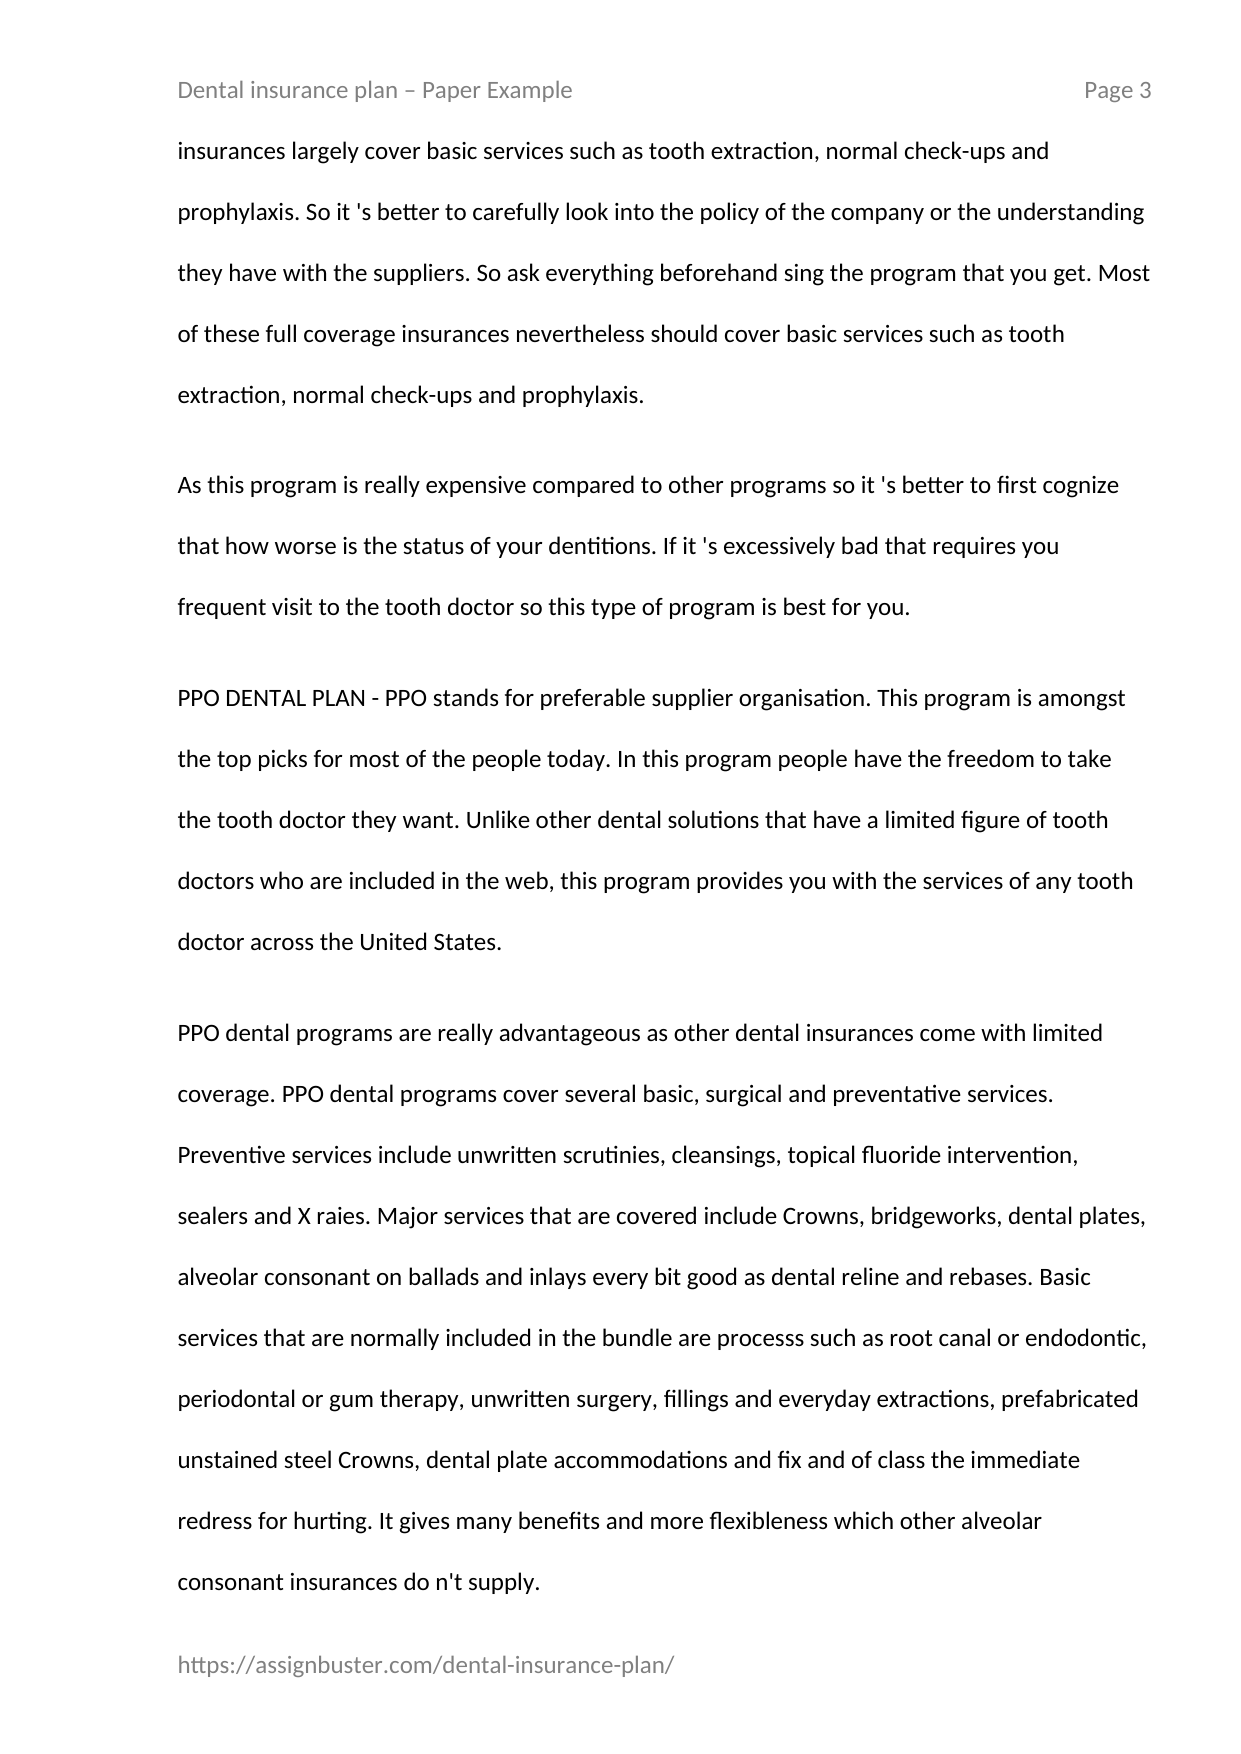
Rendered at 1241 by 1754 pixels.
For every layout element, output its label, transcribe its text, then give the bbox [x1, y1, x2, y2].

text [177, 135, 1152, 409]
text PPO DENTAL PLAN - PPO stands for preferable supplier organisation. This program is amongst the top picks for most of the people today. In this program people have the freedom to take the tooth doctor they want. Unlike other dental solutions that have a limited figure of tooth doctors who are included in the web, this program provides you with the services of any tooth doctor across the United States. [177, 682, 1152, 957]
text PPO dental programs are really advantageous as other dental insurances come with limited coverage. PPO dental programs cover several basic, surgical and preventative services. Preventive services include unwritten scrutinies, cleansings, topical fluoride intervention, sealers and X raies. Major services that are covered include Crowns, bridgeworks, dental plates, alveolar consonant on ballads and inlays every bit good as dental reline and rebases. Basic services that are normally included in the bundle are processs such as root canal or endodontic, periodontal or gum therapy, unwritten surgery, fillings and everyday extractions, prefabricated unstained steel Crowns, dental plate accommodations and fix and of class the immediate redress for hurting. It gives many benefits and more flexibleness which other alveolar consonant insurances do n't supply. [177, 1017, 1152, 1597]
text As this program is really expensive compared to other programs so it 's better to first cognize that how worse is the status of your dentitions. If it 's excessively bad that requires you frequent visit to the tooth doctor so this type of program is best for you. [177, 469, 1152, 622]
